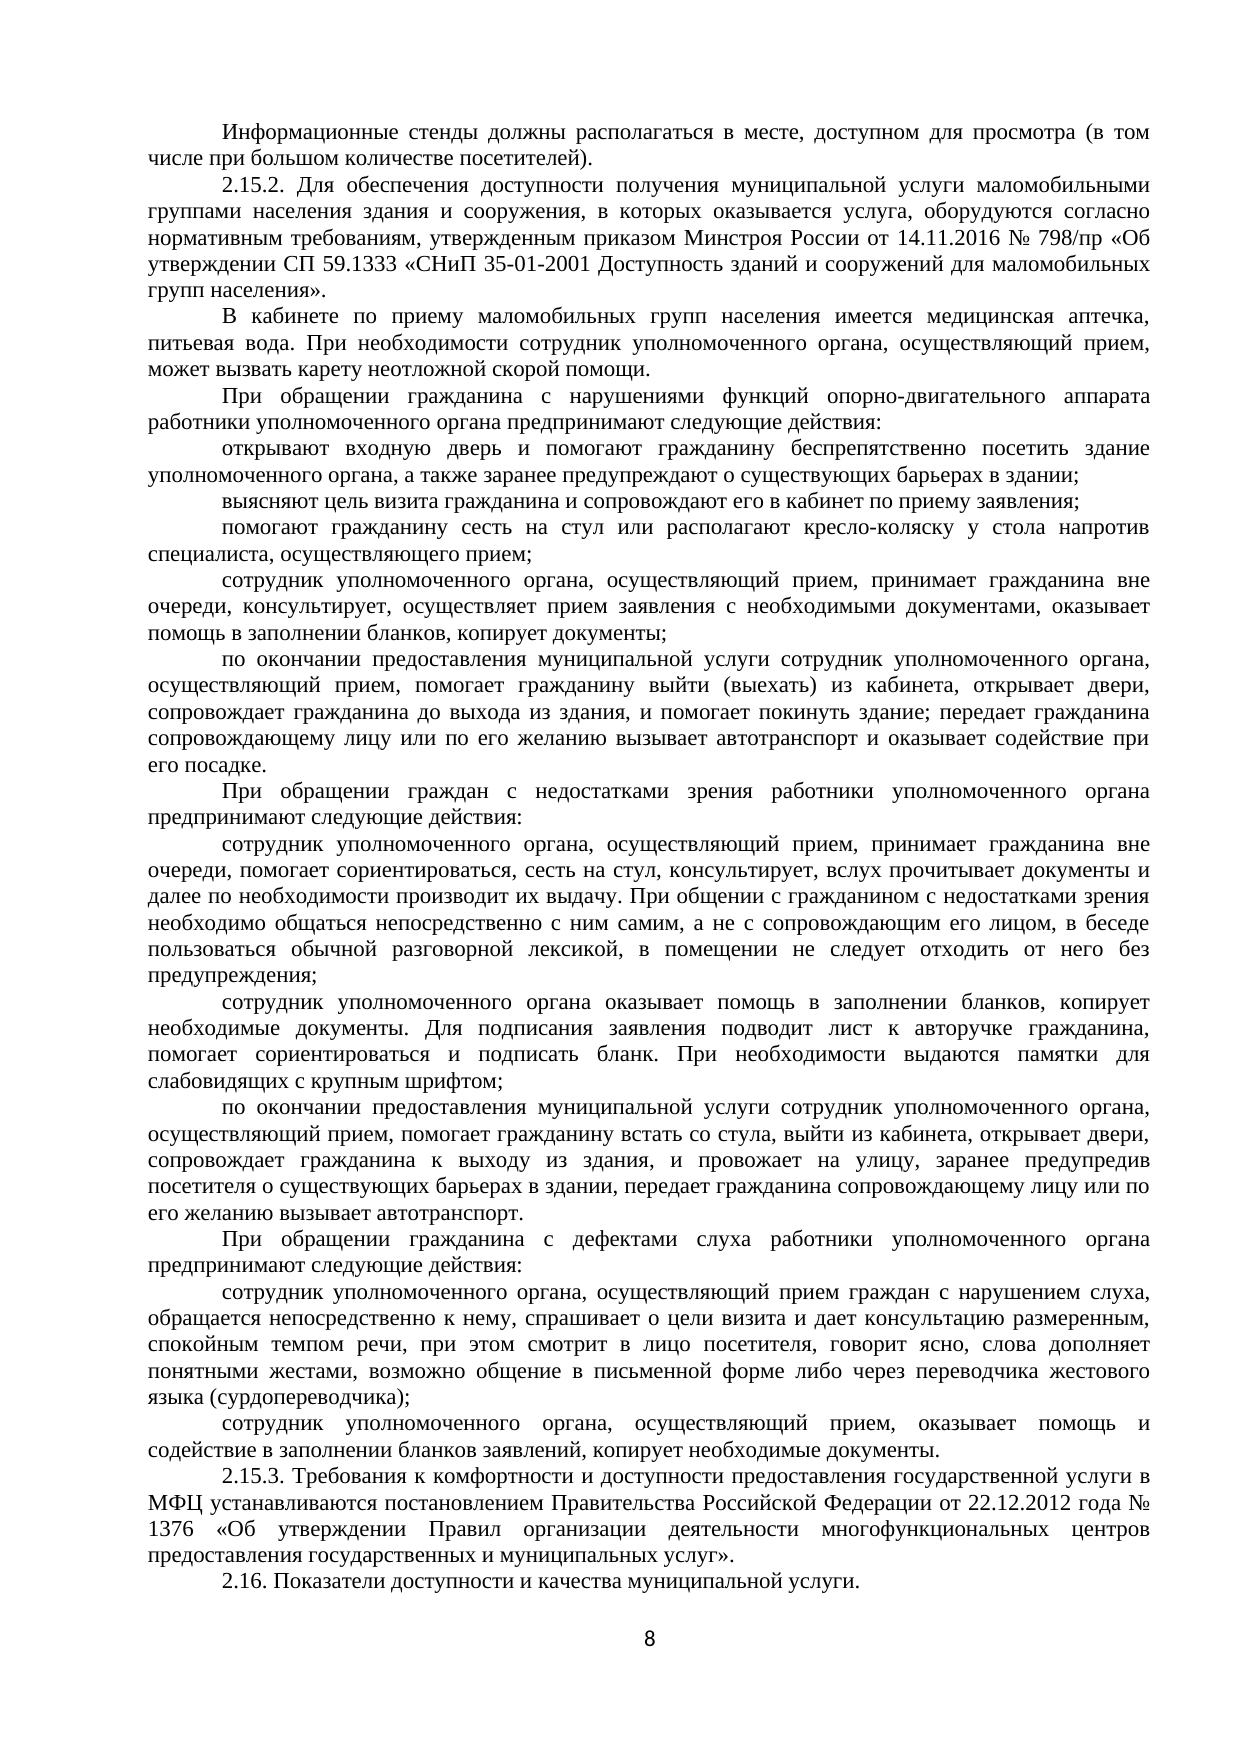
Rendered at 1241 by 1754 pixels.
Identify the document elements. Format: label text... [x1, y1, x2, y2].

text выясняют цель визита гражданина и сопровождают его в кабинет по приему заявления; [148, 487, 1152, 513]
text помогают гражданину сесть на стул или располагают кресло-коляску у стола напротив специалиста, осуществляющего прием; [148, 513, 1152, 566]
text сотрудник уполномоченного органа оказывает помощь в заполнении бланков, копирует необходимые документы. Для подписания заявления подводит лист к авторучке гражданина, помогает сориентироваться и подписать бланк. При необходимости выдаются памятки для слабовидящих с крупным шрифтом; [148, 988, 1152, 1093]
text 2.15.3. Требования к комфортности и доступности предоставления государственной услуги в МФЦ устанавливаются постановлением Правительства Российской Федерации от 22.12.2012 года № 1376 «Об утверждении Правил организации деятельности многофункциональных центров предоставления государственных и муниципальных услуг». [148, 1462, 1152, 1568]
text При обращении гражданина с нарушениями функций опорно-двигательного аппарата работники уполномоченного органа предпринимают следующие действия: [148, 382, 1152, 434]
text по окончании предоставления муниципальной услуги сотрудник уполномоченного органа, осуществляющий прием, помогает гражданину выйти (выехать) из кабинета, открывает двери, сопровождает гражданина до выхода из здания, и помогает покинуть здание; передает гражданина сопровождающему лицу или по его желанию вызывает автотранспорт и оказывает содействие при его посадке. [148, 645, 1152, 777]
text При обращении гражданина с дефектами слуха работники уполномоченного органа предпринимают следующие действия: [148, 1225, 1152, 1278]
text В кабинете по приему маломобильных групп населения имеется медицинская аптечка, питьевая вода. При необходимости сотрудник уполномоченного органа, осуществляющий прием, может вызвать карету неотложной скорой помощи. [148, 303, 1152, 382]
text сотрудник уполномоченного органа, осуществляющий прием, оказывает помощь и содействие в заполнении бланков заявлений, копирует необходимые документы. [148, 1409, 1152, 1462]
text сотрудник уполномоченного органа, осуществляющий прием, принимает гражданина вне очереди, консультирует, осуществляет прием заявления с необходимыми документами, оказывает помощь в заполнении бланков, копирует документы; [148, 566, 1152, 645]
text 2.15.2. Для обеспечения доступности получения муниципальной услуги маломобильными группами населения здания и сооружения, в которых оказывается услуга, оборудуются согласно нормативным требованиям, утвержденным приказом Минстроя России от 14.11.2016 № 798/пр «Об утверждении СП 59.1333 «СНиП 35-01-2001 Доступность зданий и сооружений для маломобильных групп населения». [148, 171, 1152, 303]
text сотрудник уполномоченного органа, осуществляющий прием граждан с нарушением слуха, обращается непосредственно к нему, спрашивает о цели визита и дает консультацию размеренным, спокойным темпом речи, при этом смотрит в лицо посетителя, говорит ясно, слова дополняет понятными жестами, возможно общение в письменной форме либо через переводчика жестового языка (сурдопереводчика); [148, 1278, 1152, 1409]
text При обращении граждан с недостатками зрения работники уполномоченного органа предпринимают следующие действия: [148, 777, 1152, 830]
text по окончании предоставления муниципальной услуги сотрудник уполномоченного органа, осуществляющий прием, помогает гражданину встать со стула, выйти из кабинета, открывает двери, сопровождает гражданина к выходу из здания, и провожает на улицу, заранее предупредив посетителя о существующих барьерах в здании, передает гражданина сопровождающему лицу или по его желанию вызывает автотранспорт. [148, 1093, 1152, 1225]
text 2.16. Показатели доступности и качества муниципальной услуги. [148, 1568, 1152, 1594]
text сотрудник уполномоченного органа, осуществляющий прием, принимает гражданина вне очереди, помогает сориентироваться, сесть на стул, консультирует, вслух прочитывает документы и далее по необходимости производит их выдачу. При общении с гражданином с недостатками зрения необходимо общаться непосредственно с ним самим, а не с сопровождающим его лицом, в беседе пользоваться обычной разговорной лексикой, в помещении не следует отходить от него без предупреждения; [148, 830, 1152, 988]
text открывают входную дверь и помогают гражданину беспрепятственно посетить здание уполномоченного органа, а также заранее предупреждают о существующих барьерах в здании; [148, 434, 1152, 487]
text Информационные стенды должны располагаться в месте, доступном для просмотра (в том числе при большом количестве посетителей). [148, 118, 1152, 171]
